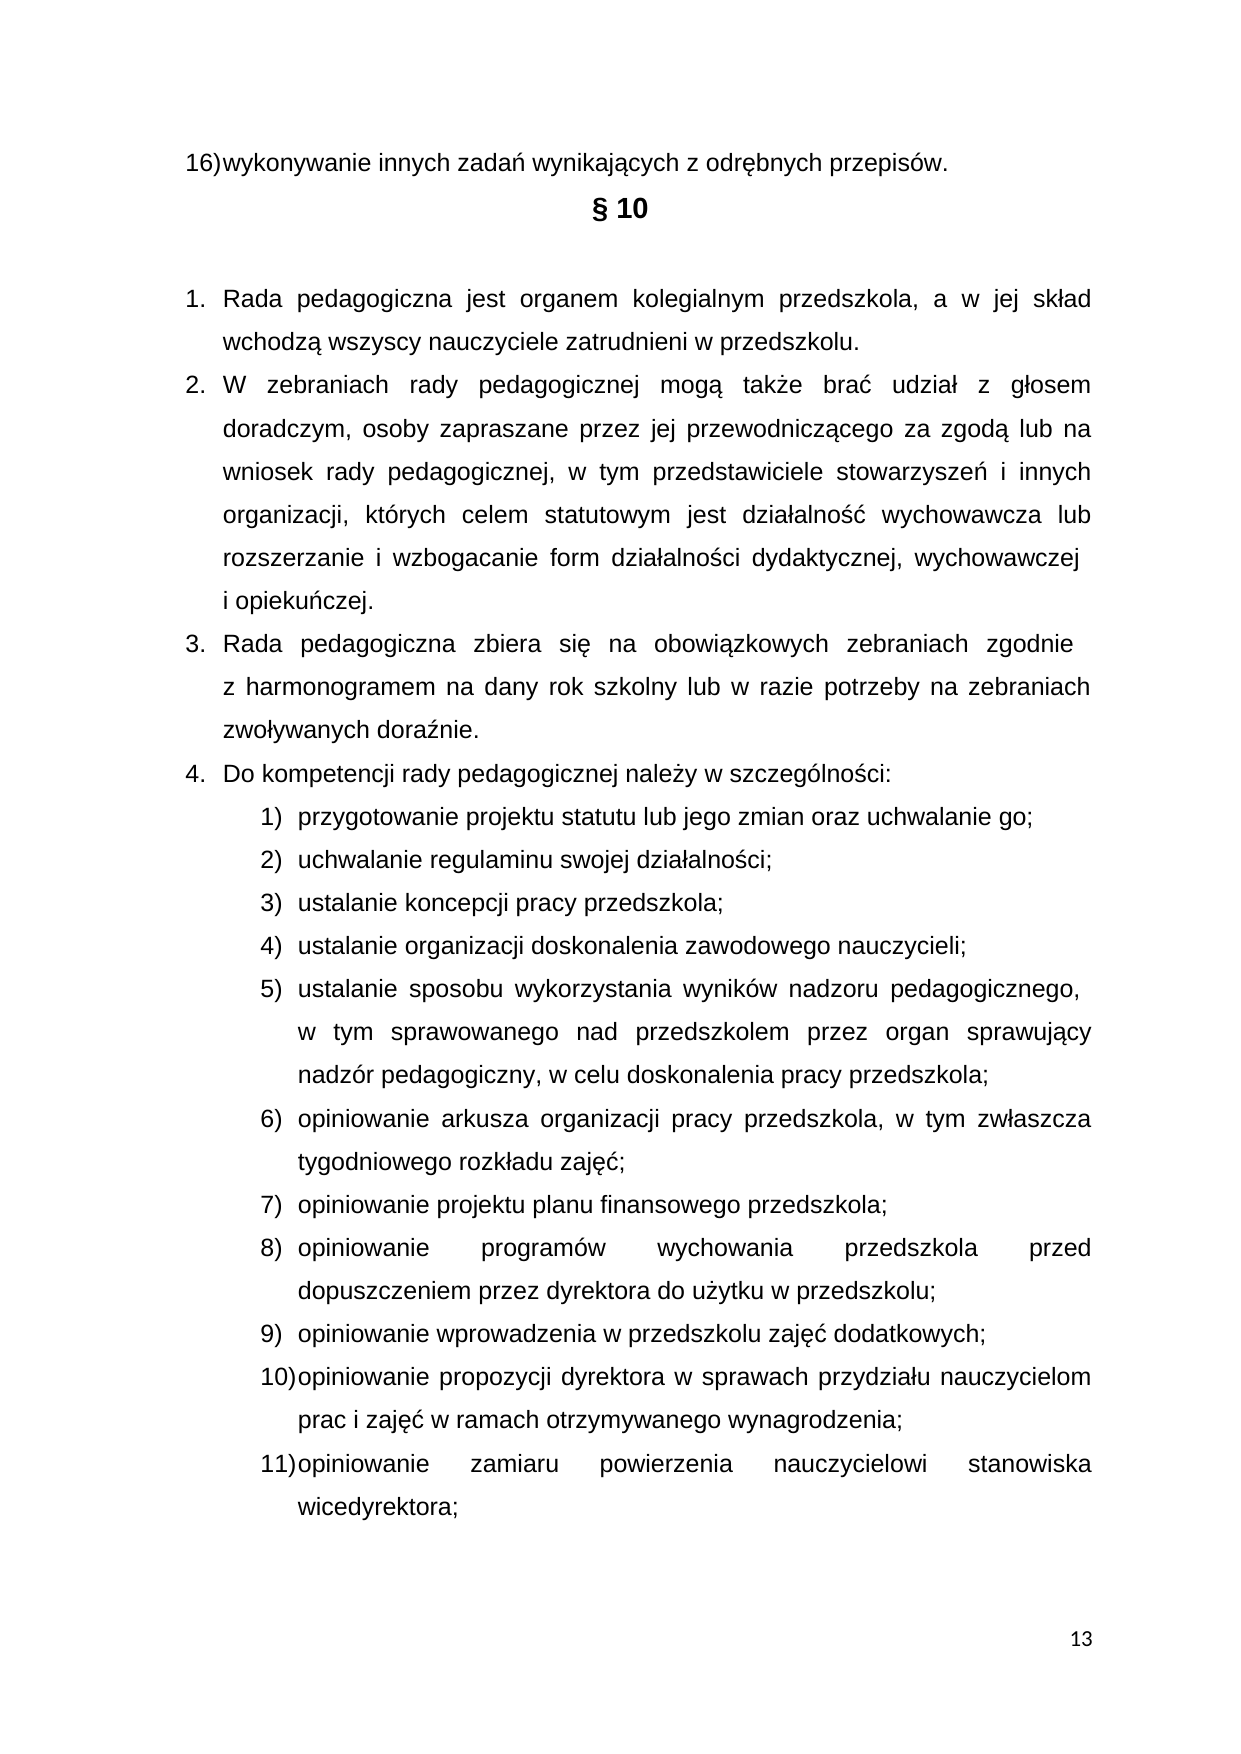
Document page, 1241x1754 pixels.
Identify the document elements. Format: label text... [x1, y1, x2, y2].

list opiniowanie programów wychowania przedszkola przed dopuszczeniem przez dyrektora do użytku w przedszkolu; [260, 1233, 1092, 1305]
list przygotowanie projektu statutu lub jego zmian oraz uchwalanie go; [260, 802, 1092, 831]
list ustalanie koncepcji pracy przedszkola; [260, 888, 1092, 917]
list wykonywanie innych zadań wynikających z odrębnych przepisów. [185, 148, 1092, 176]
list Rada pedagogiczna jest organem kolegialnym przedszkola, a w jej skład wchodzą wszyscy nauczyciele zatrudnieni w przedszkolu. [185, 284, 1092, 356]
text § 10 [148, 191, 1092, 224]
list uchwalanie regulaminu swojej działalności; [260, 845, 1092, 874]
list Do kompetencji rady pedagogicznej należy w szczególności: [185, 759, 1092, 787]
list opiniowanie zamiaru powierzenia nauczycielowi stanowiska wicedyrektora; [260, 1449, 1092, 1521]
list opiniowanie propozycji dyrektora w sprawach przydziału nauczycielom prac i zajęć w ramach otrzymywanego wynagrodzenia; [260, 1362, 1092, 1434]
list ustalanie sposobu wykorzystania wyników nadzoru pedagogicznego, w tym sprawowanego nad przedszkolem przez organ sprawujący nadzór pedagogiczny, w celu doskonalenia pracy przedszkola; [260, 974, 1092, 1089]
list ustalanie organizacji doskonalenia zawodowego nauczycieli; [260, 931, 1092, 960]
list Rada pedagogiczna zbiera się na obowiązkowych zebraniach zgodnie z harmonogramem na dany rok szkolny lub w razie potrzeby na zebraniach zwoływanych doraźnie. [185, 629, 1092, 744]
list opiniowanie wprowadzenia w przedszkolu zajęć dodatkowych; [260, 1319, 1092, 1348]
list opiniowanie projektu planu finansowego przedszkola; [260, 1190, 1092, 1219]
list W zebraniach rady pedagogicznej mogą także brać udział z głosem doradczym, osoby zapraszane przez jej przewodniczącego za zgodą lub na wniosek rady pedagogicznej, w tym przedstawiciele stowarzyszeń i innych organizacji, których celem statutowym jest działalność wychowawcza lub rozszerzanie i wzbogacanie form działalności dydaktycznej, wychowawczej i opiekuńczej. [185, 371, 1092, 615]
list opiniowanie arkusza organizacji pracy przedszkola, w tym zwłaszcza tygodniowego rozkładu zajęć; [260, 1104, 1092, 1176]
